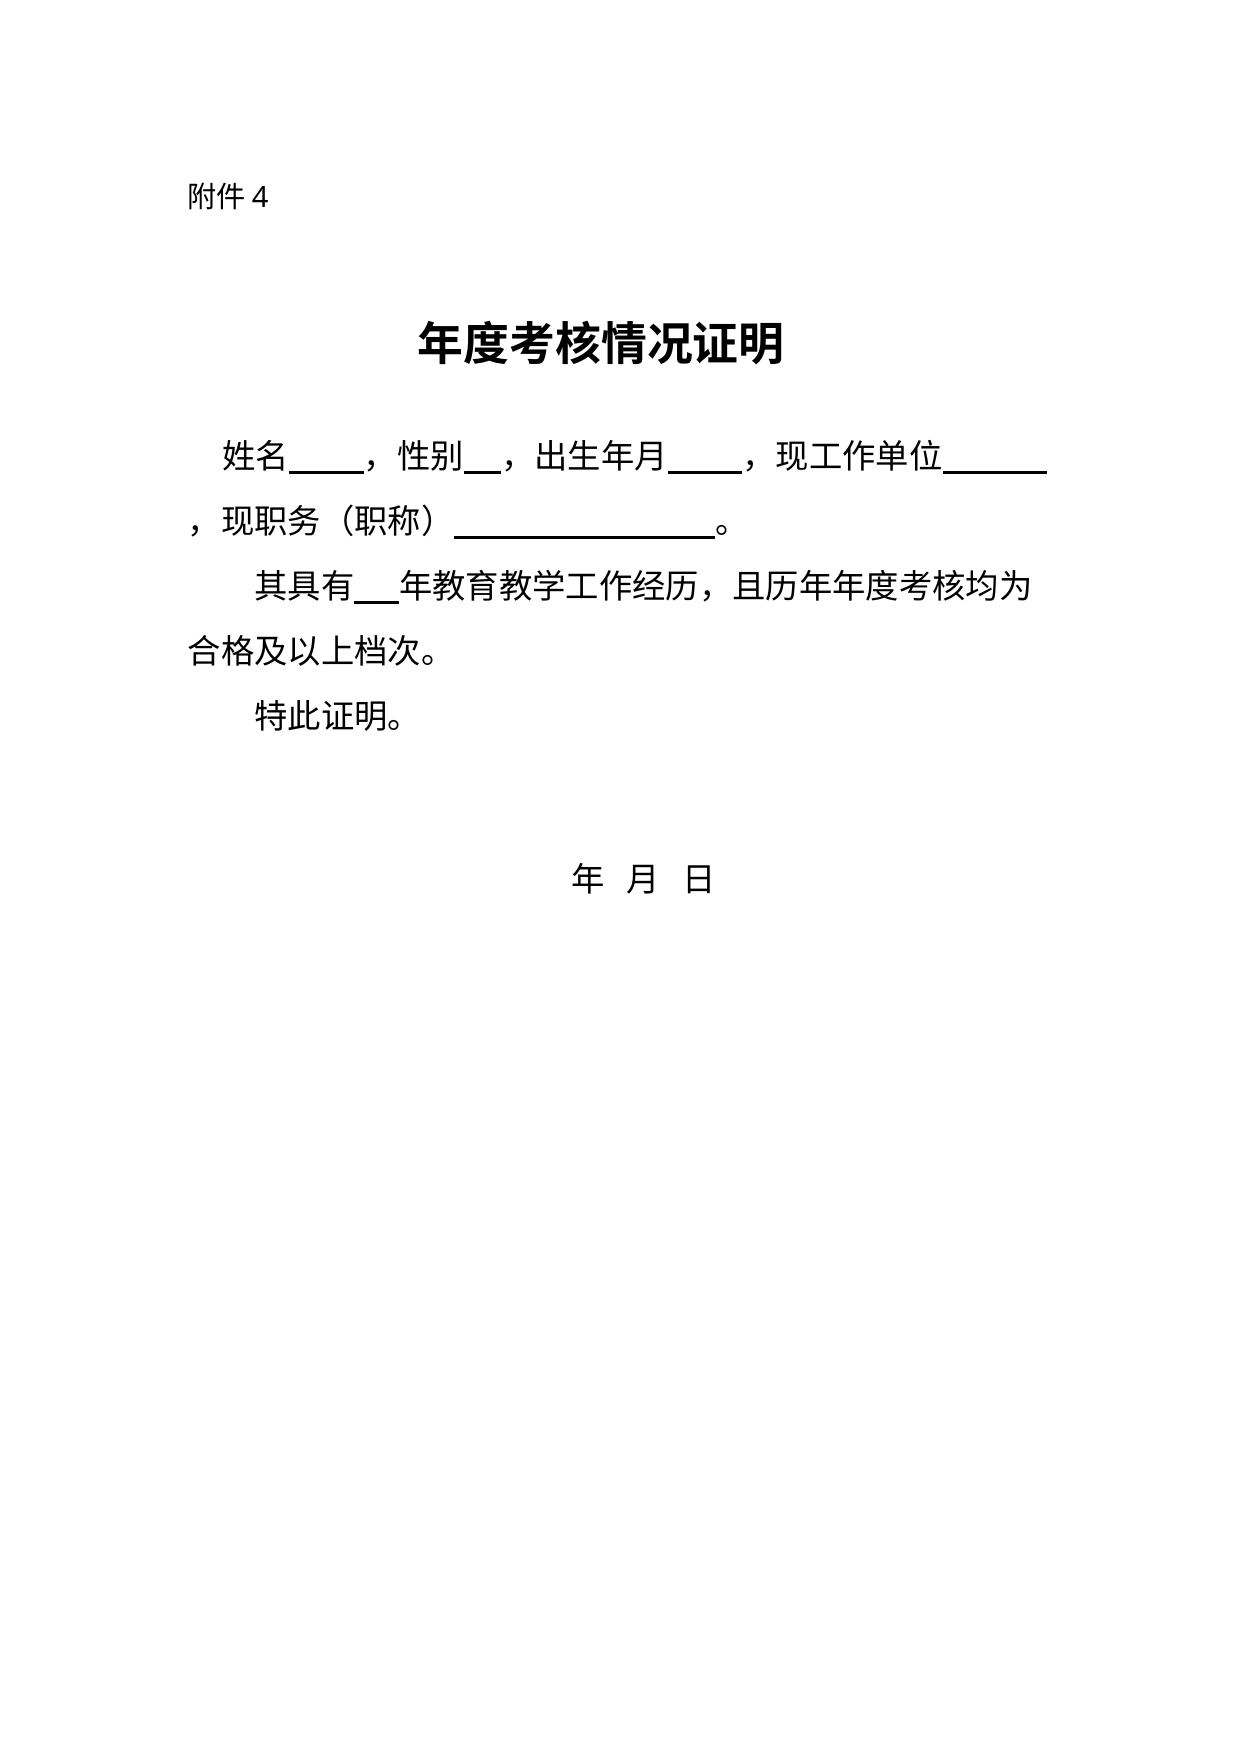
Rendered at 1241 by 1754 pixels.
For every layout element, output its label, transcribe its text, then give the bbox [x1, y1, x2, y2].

text 其具有 年教育教学工作经历，且历年年度考核均为合格及以上档次。 [187, 552, 1053, 682]
text 年度考核情况证明 [187, 292, 1053, 389]
text 姓名 ，性别 ，出生年月 ，现工作单位 ，现职务（职称） 。 [187, 422, 1053, 552]
text 特此证明。 [187, 682, 1053, 747]
text 附件4 [187, 162, 1053, 227]
text 年 月 日 [187, 844, 1053, 909]
